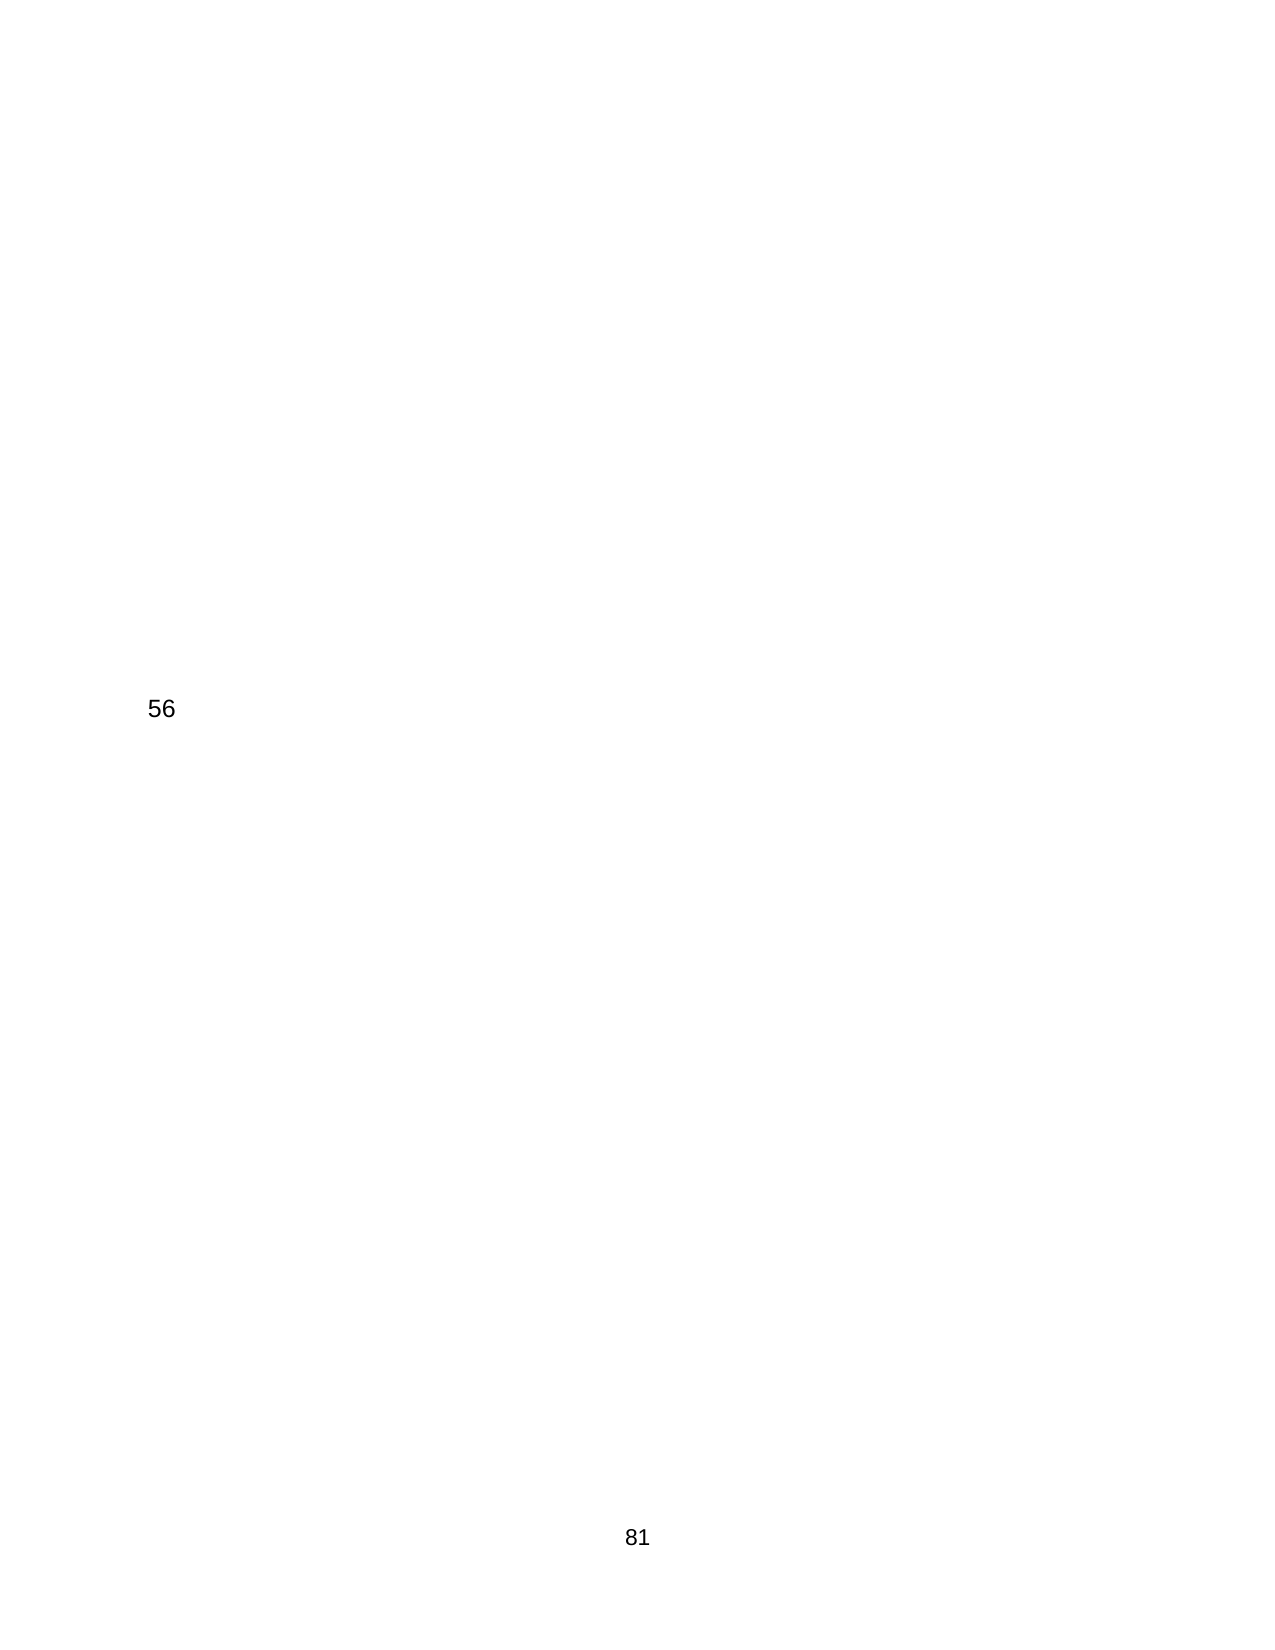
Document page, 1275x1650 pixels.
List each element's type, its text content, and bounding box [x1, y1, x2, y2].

text 56 [148, 694, 1127, 723]
